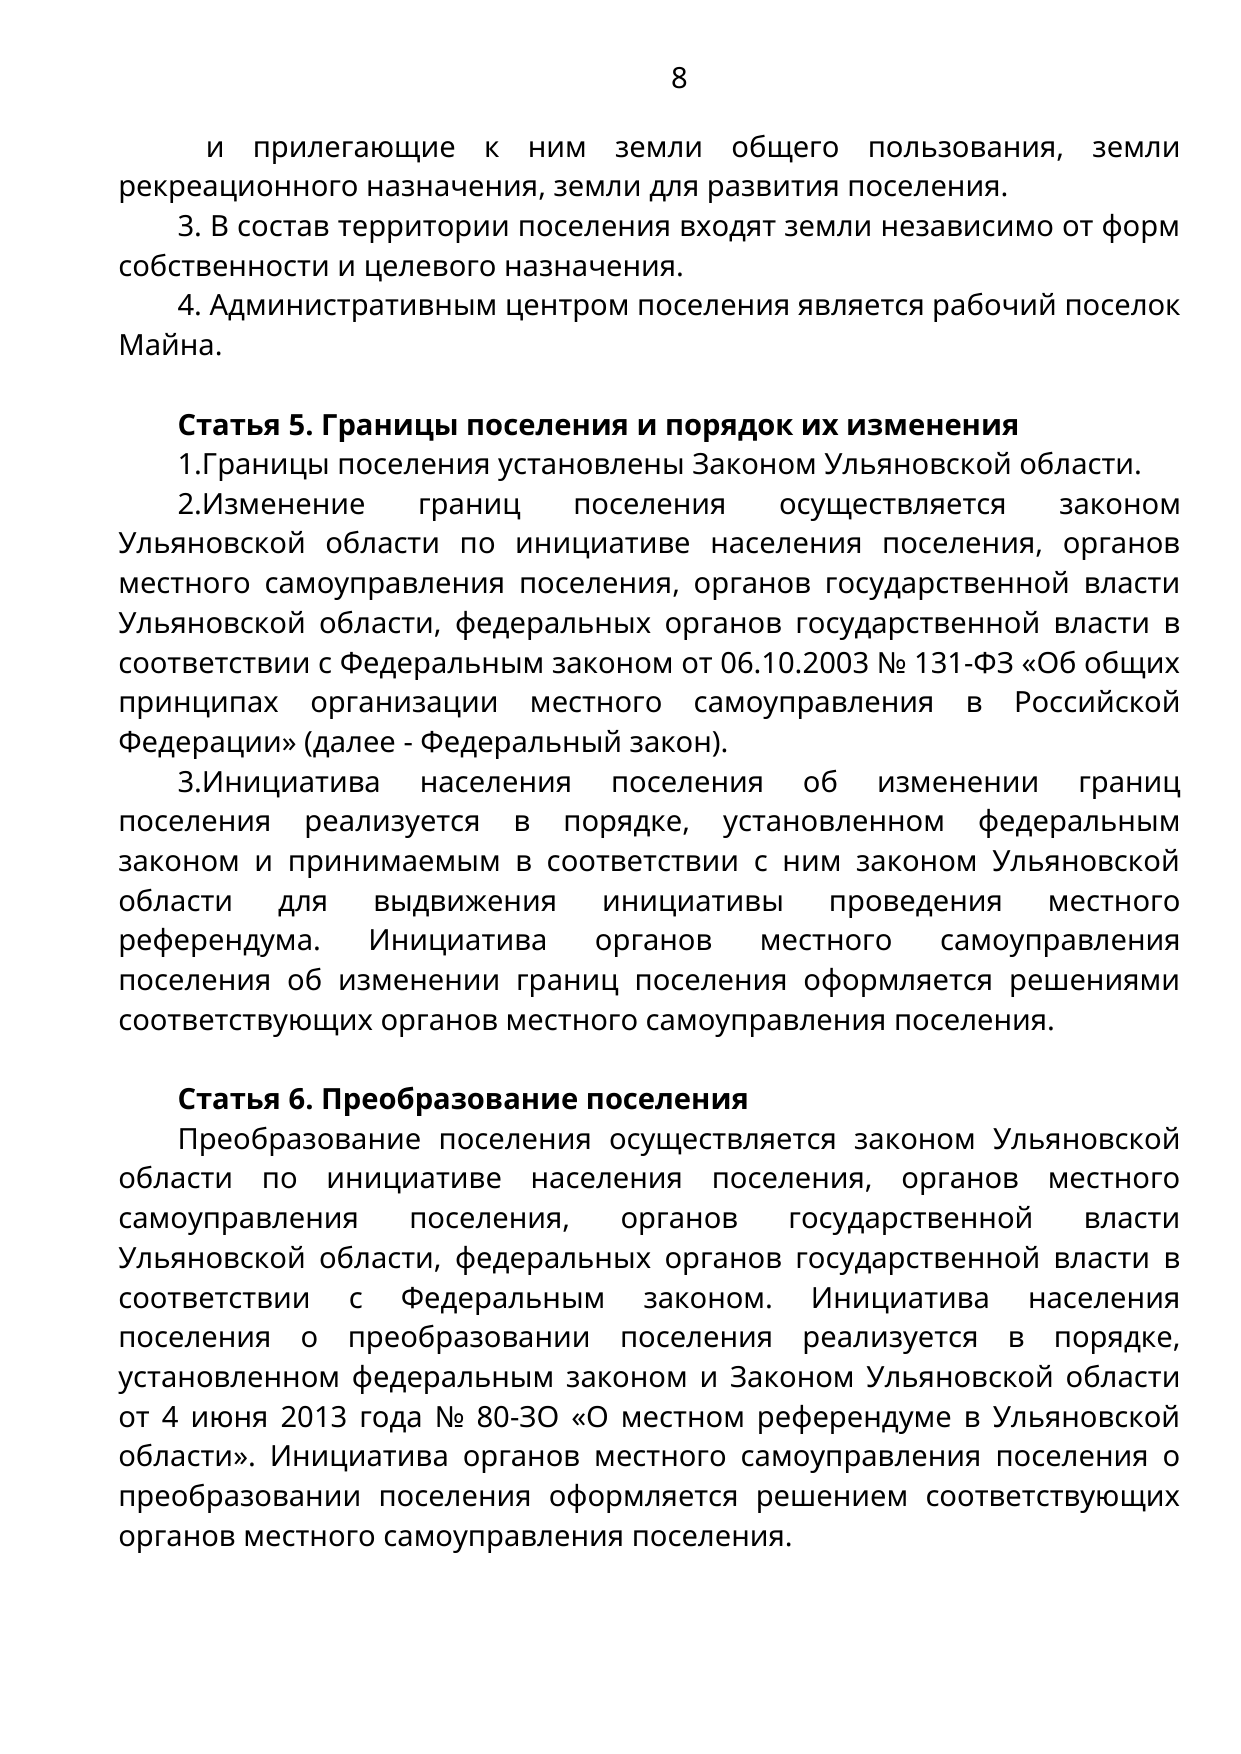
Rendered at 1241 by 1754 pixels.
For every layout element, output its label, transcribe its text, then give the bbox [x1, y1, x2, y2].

text Статья 6. Преобразование поселения [118, 1078, 1181, 1118]
text 1.Границы поселения установлены Законом Ульяновской области. [118, 443, 1181, 483]
text 3. В состав территории поселения входят земли независимо от форм собственности и целевого назначения. [118, 205, 1181, 285]
text 3.Инициатива населения поселения об изменении границ поселения реализуется в порядке, установленном федеральным законом и принимаемым в соответствии с ним законом Ульяновской области для выдвижения инициативы проведения местного референдума. Инициатива органов местного самоуправления поселения об изменении границ поселения оформляется решениями соответствующих органов местного самоуправления поселения. [118, 761, 1181, 1039]
text и прилегающие к ним земли общего пользования, земли рекреационного назначения, земли для развития поселения. [118, 126, 1181, 205]
text 4. Административным центром поселения является рабочий поселок Майна. [118, 285, 1181, 364]
text 2.Изменение границ поселения осуществляется законом Ульяновской области по инициативе населения поселения, органов местного самоуправления поселения, органов государственной власти Ульяновской области, федеральных органов государственной власти в соответствии с Федеральным законом от 06.10.2003 № 131-ФЗ «Об общих принципах организации местного самоуправления в Российской Федерации» (далее - Федеральный закон). [118, 483, 1181, 761]
text Статья 5. Границы поселения и порядок их изменения [118, 404, 1181, 443]
text Преобразование поселения осуществляется законом Ульяновской области по инициативе населения поселения, органов местного самоуправления поселения, органов государственной власти Ульяновской области, федеральных органов государственной власти в соответствии с Федеральным законом. Инициатива населения поселения о преобразовании поселения реализуется в порядке, установленном федеральным законом и Законом Ульяновской области от 4 июня 2013 года № 80-ЗО «О местном референдуме в Ульяновской области». Инициатива органов местного самоуправления поселения о преобразовании поселения оформляется решением соответствующих органов местного самоуправления поселения. [118, 1118, 1181, 1555]
